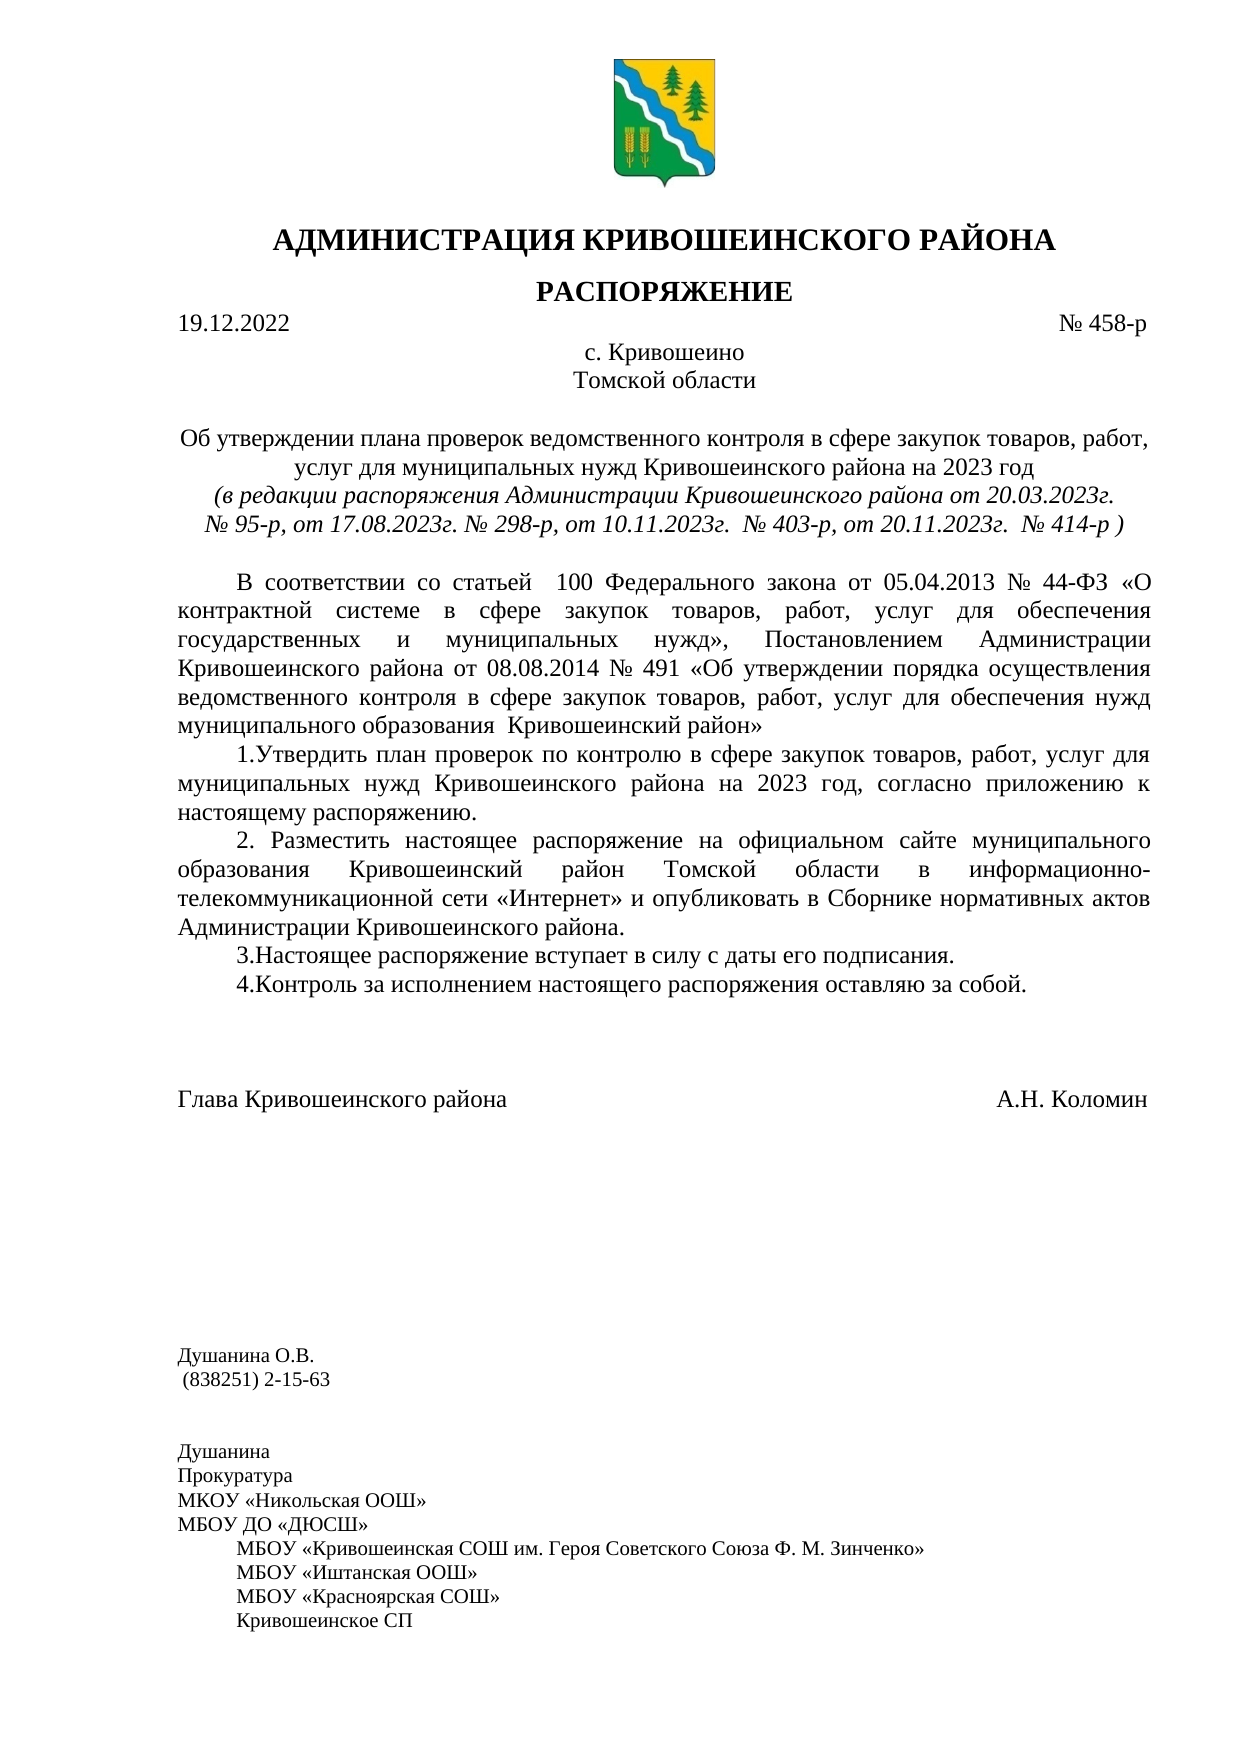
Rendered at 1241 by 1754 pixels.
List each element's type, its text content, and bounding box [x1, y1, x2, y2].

subtitle АДМИНИСТРАЦИЯ КРИВОШЕИНСКОГО РАЙОНА [177, 221, 1152, 257]
text Прокуратура [177, 1463, 1152, 1487]
text МБОУ ДО «ДЮСШ» [177, 1512, 1152, 1536]
text 4.Контроль за исполнением настоящего распоряжения оставляю за собой. [177, 969, 1152, 998]
text Кривошеинское СП [236, 1608, 1152, 1632]
picture [613, 59, 716, 166]
text Об утверждении плана проверок ведомственного контроля в сфере закупок товаров, работ, услуг для муниципальных нужд Кривошеинского района на 2023 год [177, 423, 1151, 481]
text 19.12.2022 № 458-р [177, 308, 1152, 337]
text РАСПОРЯЖЕНИЕ [177, 274, 1152, 308]
text Томской области [177, 366, 1152, 394]
text (838251) 2-15-63 [177, 1367, 1152, 1391]
picture [613, 73, 716, 188]
text с. Кривошеино [177, 337, 1152, 366]
text (в редакции распоряжения Администрации Кривошеинского района от 20.03.2023г. [177, 481, 1152, 509]
text МБОУ «Красноярская СОШ» [236, 1584, 1152, 1608]
text 3.Настоящее распоряжение вступает в силу с даты его подписания. [177, 941, 1152, 969]
text 2. Разместить настоящее распоряжение на официальном сайте муниципального образования Кривошеинский район Томской области в информационно-телекоммуникационной сети «Интернет» и опубликовать в Сборнике нормативных актов Администрации Кривошеинского района. [177, 826, 1152, 941]
text В соответствии со статьей 100 Федерального закона от 05.04.2013 № 44-ФЗ «О контрактной системе в сфере закупок товаров, работ, услуг для обеспечения государственных и муниципальных нужд», Постановлением Администрации Кривошеинского района от 08.08.2014 № 491 «Об утверждении порядка осуществления ведомственного контроля в сфере закупок товаров, работ, услуг для обеспечения нужд муниципального образования Кривошеинский район» [177, 567, 1152, 739]
text МБОУ «Иштанская ООШ» [236, 1560, 1152, 1584]
text Душанина [177, 1439, 1152, 1463]
text 1.Утвердить план проверок по контролю в сфере закупок товаров, работ, услуг для муниципальных нужд Кривошеинского района на 2023 год, согласно приложению к настоящему распоряжению. [177, 739, 1152, 826]
text Душанина О.В. [177, 1343, 1152, 1367]
text Глава Кривошеинского района А.Н. Коломин [177, 1084, 1152, 1113]
text МКОУ «Никольская ООШ» [177, 1487, 1152, 1512]
text № 95-р, от 17.08.2023г. № 298-р, от 10.11.2023г. № 403-р, от 20.11.2023г. № 414-р ) [177, 509, 1152, 538]
text МБОУ «Кривошеинская СОШ им. Героя Советского Союза Ф. М. Зинченко» [236, 1536, 1152, 1560]
